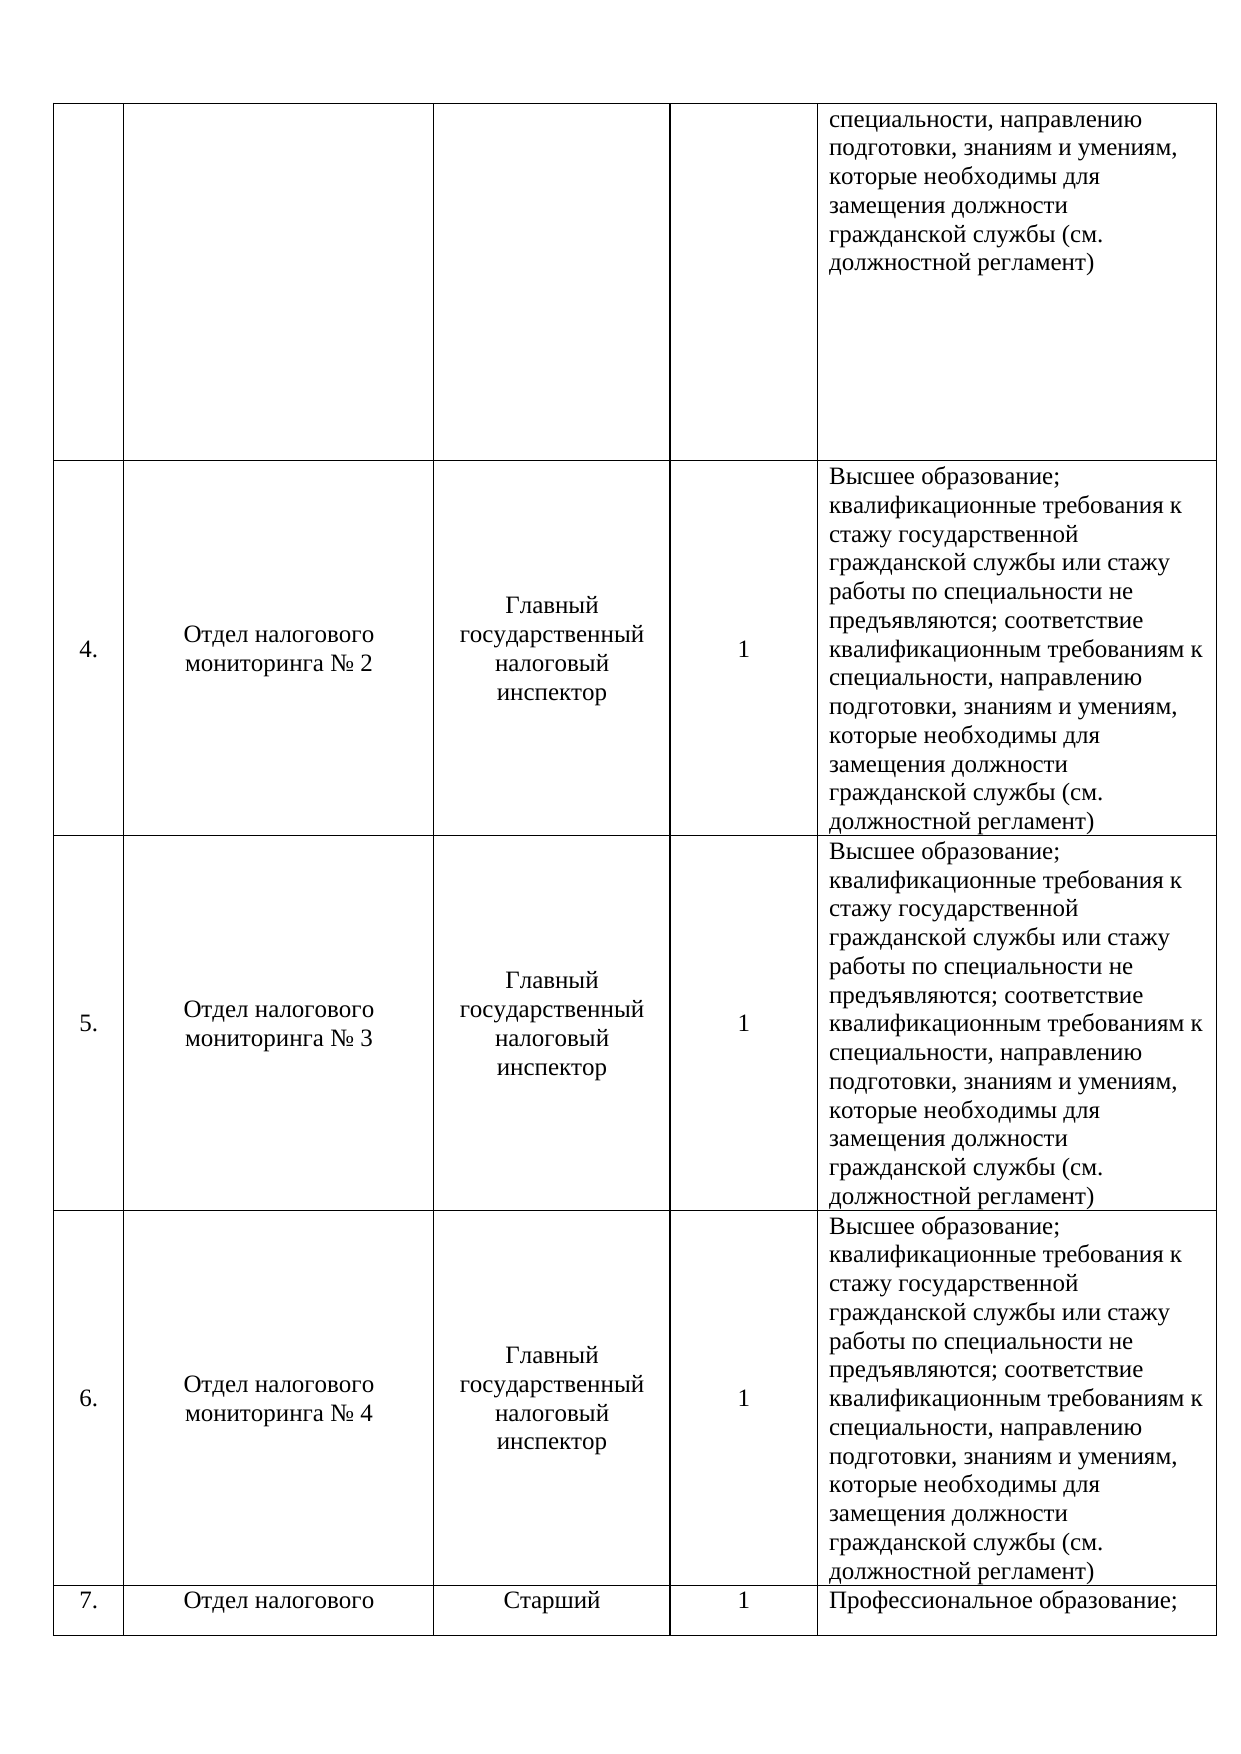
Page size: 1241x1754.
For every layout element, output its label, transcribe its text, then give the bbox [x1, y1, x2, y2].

table_cell 1 [671, 461, 817, 835]
table_cell 7. [54, 1586, 123, 1635]
table_cell 1 [671, 836, 817, 1210]
table_cell Отдел налогового мониторинга № 4 [124, 1211, 433, 1584]
table_cell 4. [54, 461, 123, 835]
table_cell 1 [671, 1586, 817, 1635]
table_cell Главный государственный налоговый инспектор [434, 1211, 669, 1584]
table_cell 1 [671, 1211, 817, 1584]
table_cell 5. [54, 836, 123, 1210]
table_cell 6. [54, 1211, 123, 1584]
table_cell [434, 104, 669, 460]
table_cell Отдел налогового мониторинга № 3 [124, 836, 433, 1210]
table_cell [818, 104, 1216, 460]
table_cell Отдел налогового мониторинга № 2 [124, 461, 433, 835]
table_cell 3. [54, 104, 123, 460]
table_cell Главный государственный налоговый инспектор [434, 836, 669, 1210]
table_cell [124, 1586, 433, 1635]
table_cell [434, 1586, 669, 1635]
table_cell 1 [671, 104, 817, 460]
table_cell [124, 104, 433, 460]
table_cell Главный государственный налоговый инспектор [434, 461, 669, 835]
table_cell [818, 1586, 1216, 1635]
